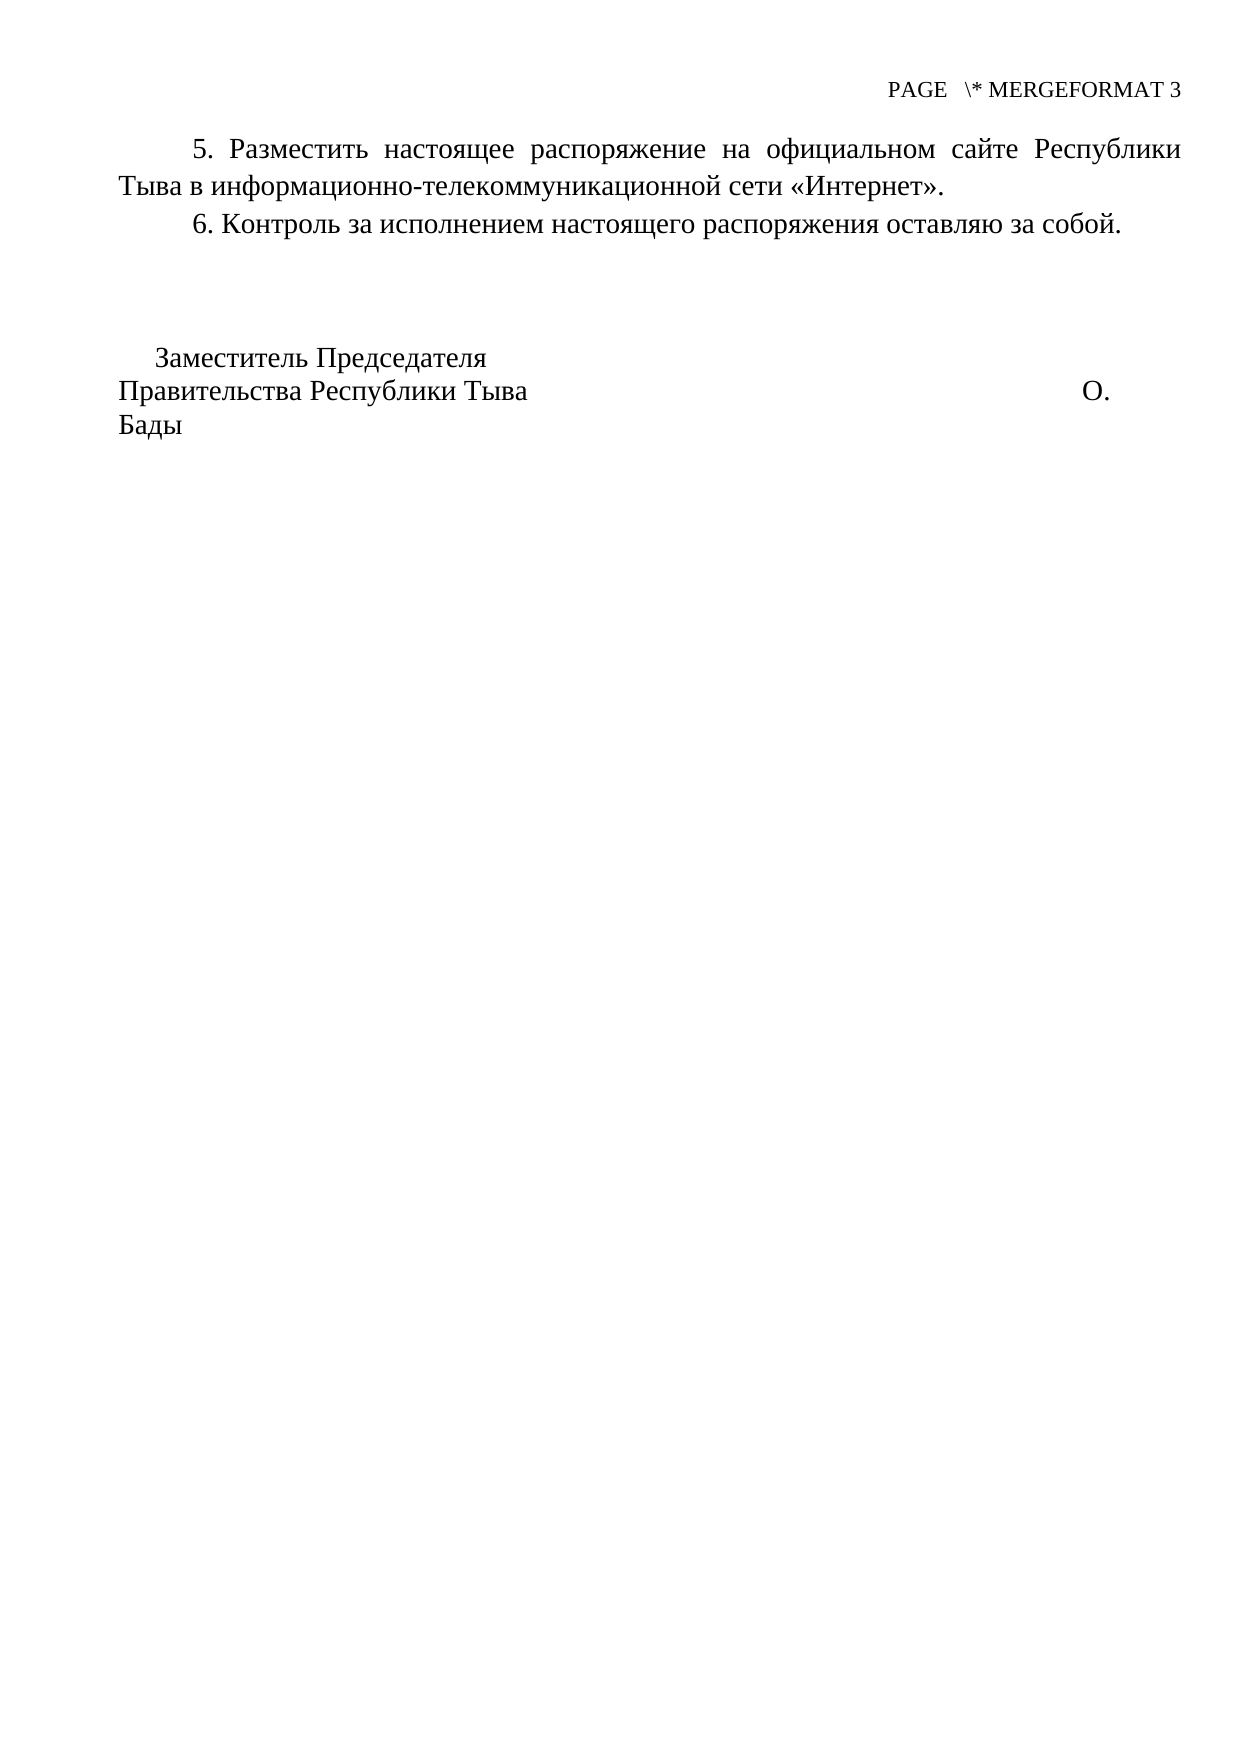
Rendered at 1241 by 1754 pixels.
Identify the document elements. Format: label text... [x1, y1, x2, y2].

text 6. Контроль за исполнением настоящего распоряжения оставляю за собой. [118, 202, 1181, 239]
text Заместитель Председателя [118, 340, 1181, 373]
text 5. Разместить настоящее распоряжение на официальном сайте Республики Тыва в информационно-телекоммуникационной сети «Интернет». [118, 127, 1181, 202]
text Правительства Республики Тыва О. Бады [118, 373, 1181, 441]
